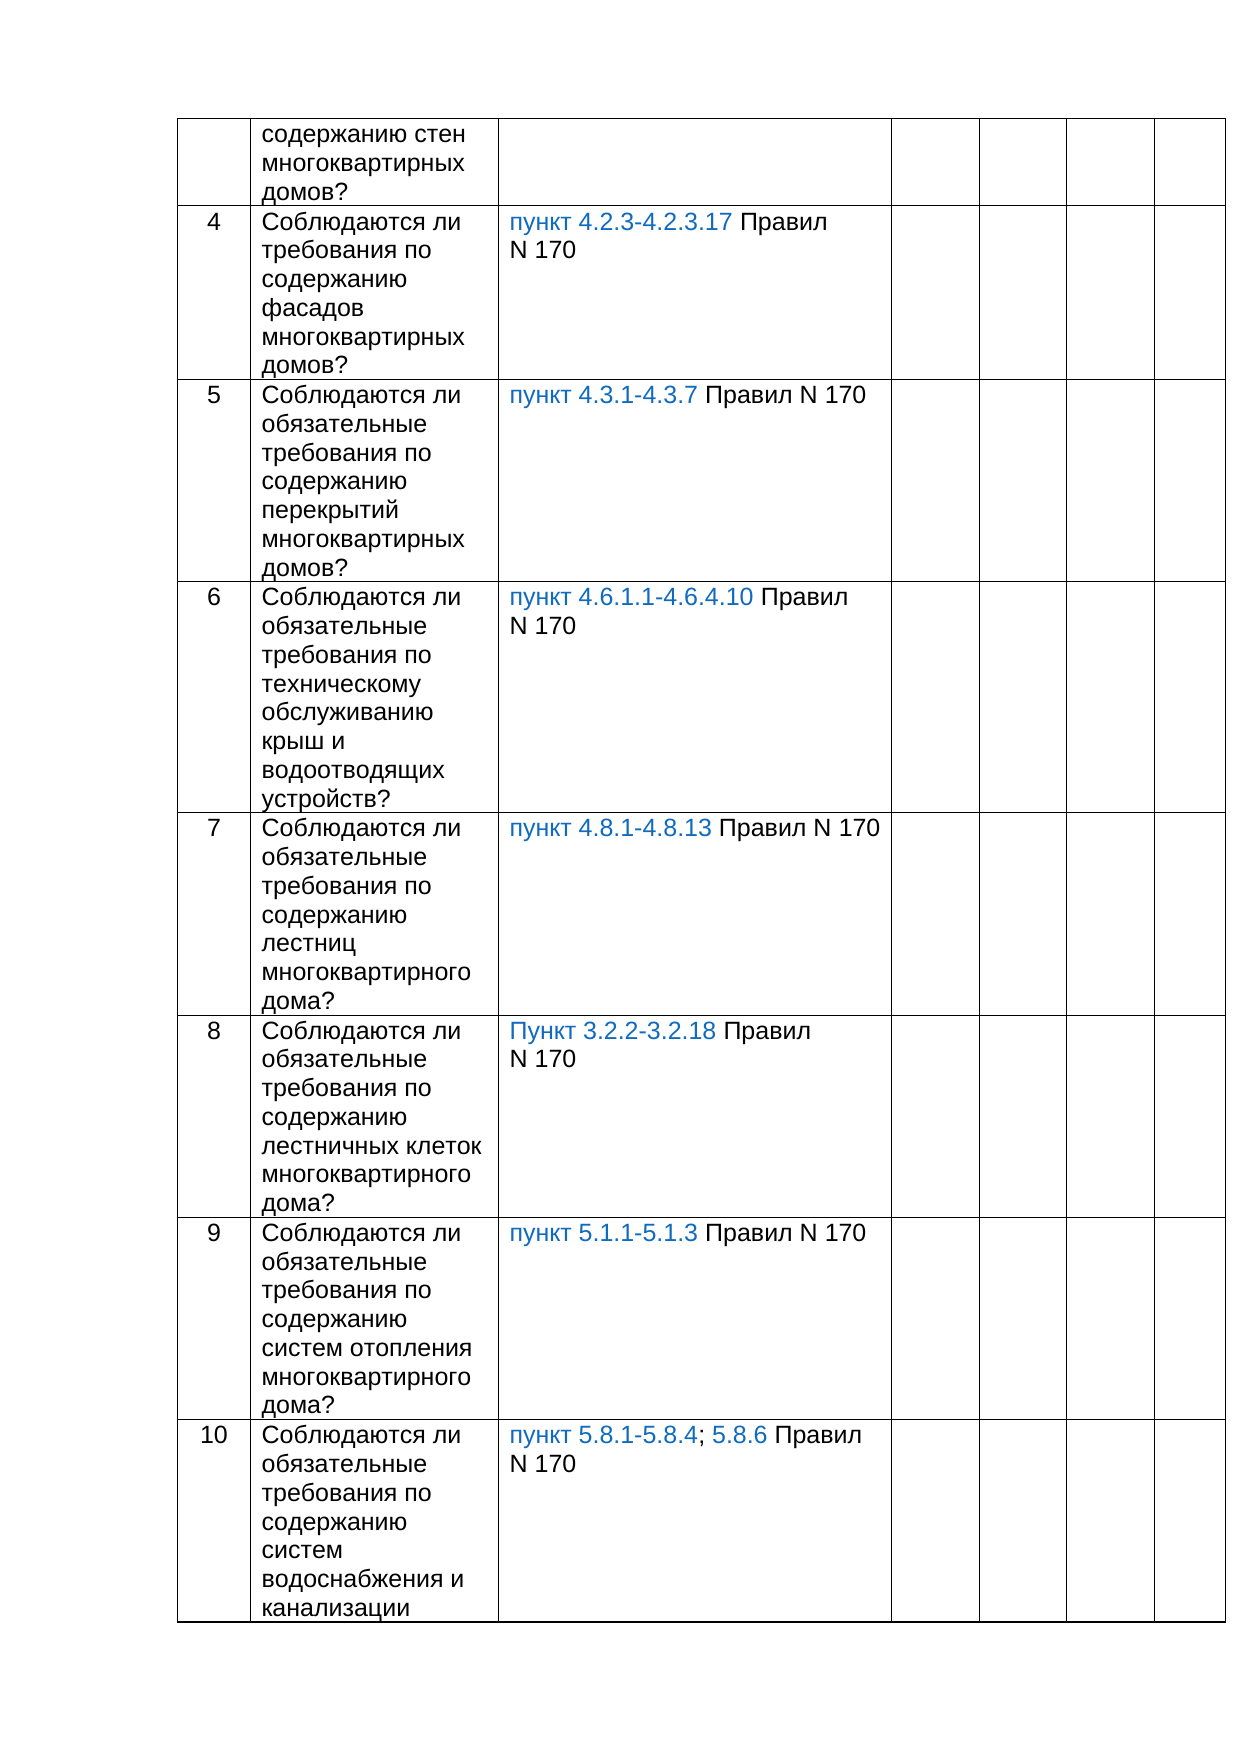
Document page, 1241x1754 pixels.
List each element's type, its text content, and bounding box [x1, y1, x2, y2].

table_cell пункт 4.8.1-4.8.13 Правил N 170 [499, 813, 891, 1014]
table_cell пункт 4.6.1.1-4.6.4.10 Правил N 170 [499, 582, 891, 812]
table_cell [980, 1420, 1066, 1621]
table_cell [892, 582, 979, 812]
table_cell 4 [178, 206, 250, 379]
table_cell [1067, 119, 1154, 205]
table_cell [892, 813, 979, 1014]
table_cell [1067, 813, 1154, 1014]
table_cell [251, 119, 498, 205]
table_cell [980, 206, 1066, 379]
table_cell 3 [178, 119, 250, 205]
table_cell [1155, 380, 1225, 581]
table_cell [892, 206, 979, 379]
table_cell Соблюдаются ли обязательные требования по содержанию перекрытий многоквартирных домов? [251, 380, 498, 581]
table_cell [1067, 1016, 1154, 1217]
table_cell [1155, 1016, 1225, 1217]
table_cell [892, 1420, 979, 1621]
table_cell [892, 380, 979, 581]
table_cell [1067, 206, 1154, 379]
table_cell [980, 582, 1066, 812]
table_cell Соблюдаются ли обязательные требования по содержанию лестничных клеток многоквартирного дома? [251, 1016, 498, 1217]
table_cell 7 [178, 813, 250, 1014]
table_cell 6 [178, 582, 250, 812]
table_cell Соблюдаются ли обязательные требования по содержанию лестниц многоквартирного дома? [251, 813, 498, 1014]
table_cell [892, 1016, 979, 1217]
table_cell [1067, 1420, 1154, 1621]
table_cell [892, 119, 979, 205]
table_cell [499, 1420, 891, 1621]
table_cell пункт 4.3.1-4.3.7 Правил N 170 [499, 380, 891, 581]
table_cell [1155, 119, 1225, 205]
table_cell Соблюдаются ли обязательные требования по содержанию систем отопления многоквартирного дома? [251, 1218, 498, 1419]
table_cell 10 [178, 1420, 250, 1621]
table_cell [980, 1218, 1066, 1419]
table_cell [892, 1218, 979, 1419]
table_cell [980, 380, 1066, 581]
table_cell 9 [178, 1218, 250, 1419]
table_cell 8 [178, 1016, 250, 1217]
table_cell Соблюдаются ли требования по содержанию фасадов многоквартирных домов? [251, 206, 498, 379]
table_cell [980, 1016, 1066, 1217]
table_cell [1155, 206, 1225, 379]
table_cell пункт 4.2.3-4.2.3.17 Правил N 170 [499, 206, 891, 379]
table_cell [980, 119, 1066, 205]
table_cell [1155, 582, 1225, 812]
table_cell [251, 1420, 498, 1621]
table_cell Соблюдаются ли обязательные требования по техническому обслуживанию крыш и водоотводящих устройств? [251, 582, 498, 812]
table_cell пункт 5.1.1-5.1.3 Правил N 170 [499, 1218, 891, 1419]
table_cell [1155, 813, 1225, 1014]
table_cell [980, 813, 1066, 1014]
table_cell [499, 119, 891, 205]
table_cell [1155, 1420, 1225, 1621]
table_cell [1067, 380, 1154, 581]
table_cell [1067, 582, 1154, 812]
table_cell Пункт 3.2.2-3.2.18 Правил N 170 [499, 1016, 891, 1217]
table_cell [1155, 1218, 1225, 1419]
table_cell [1067, 1218, 1154, 1419]
table_cell 5 [178, 380, 250, 581]
